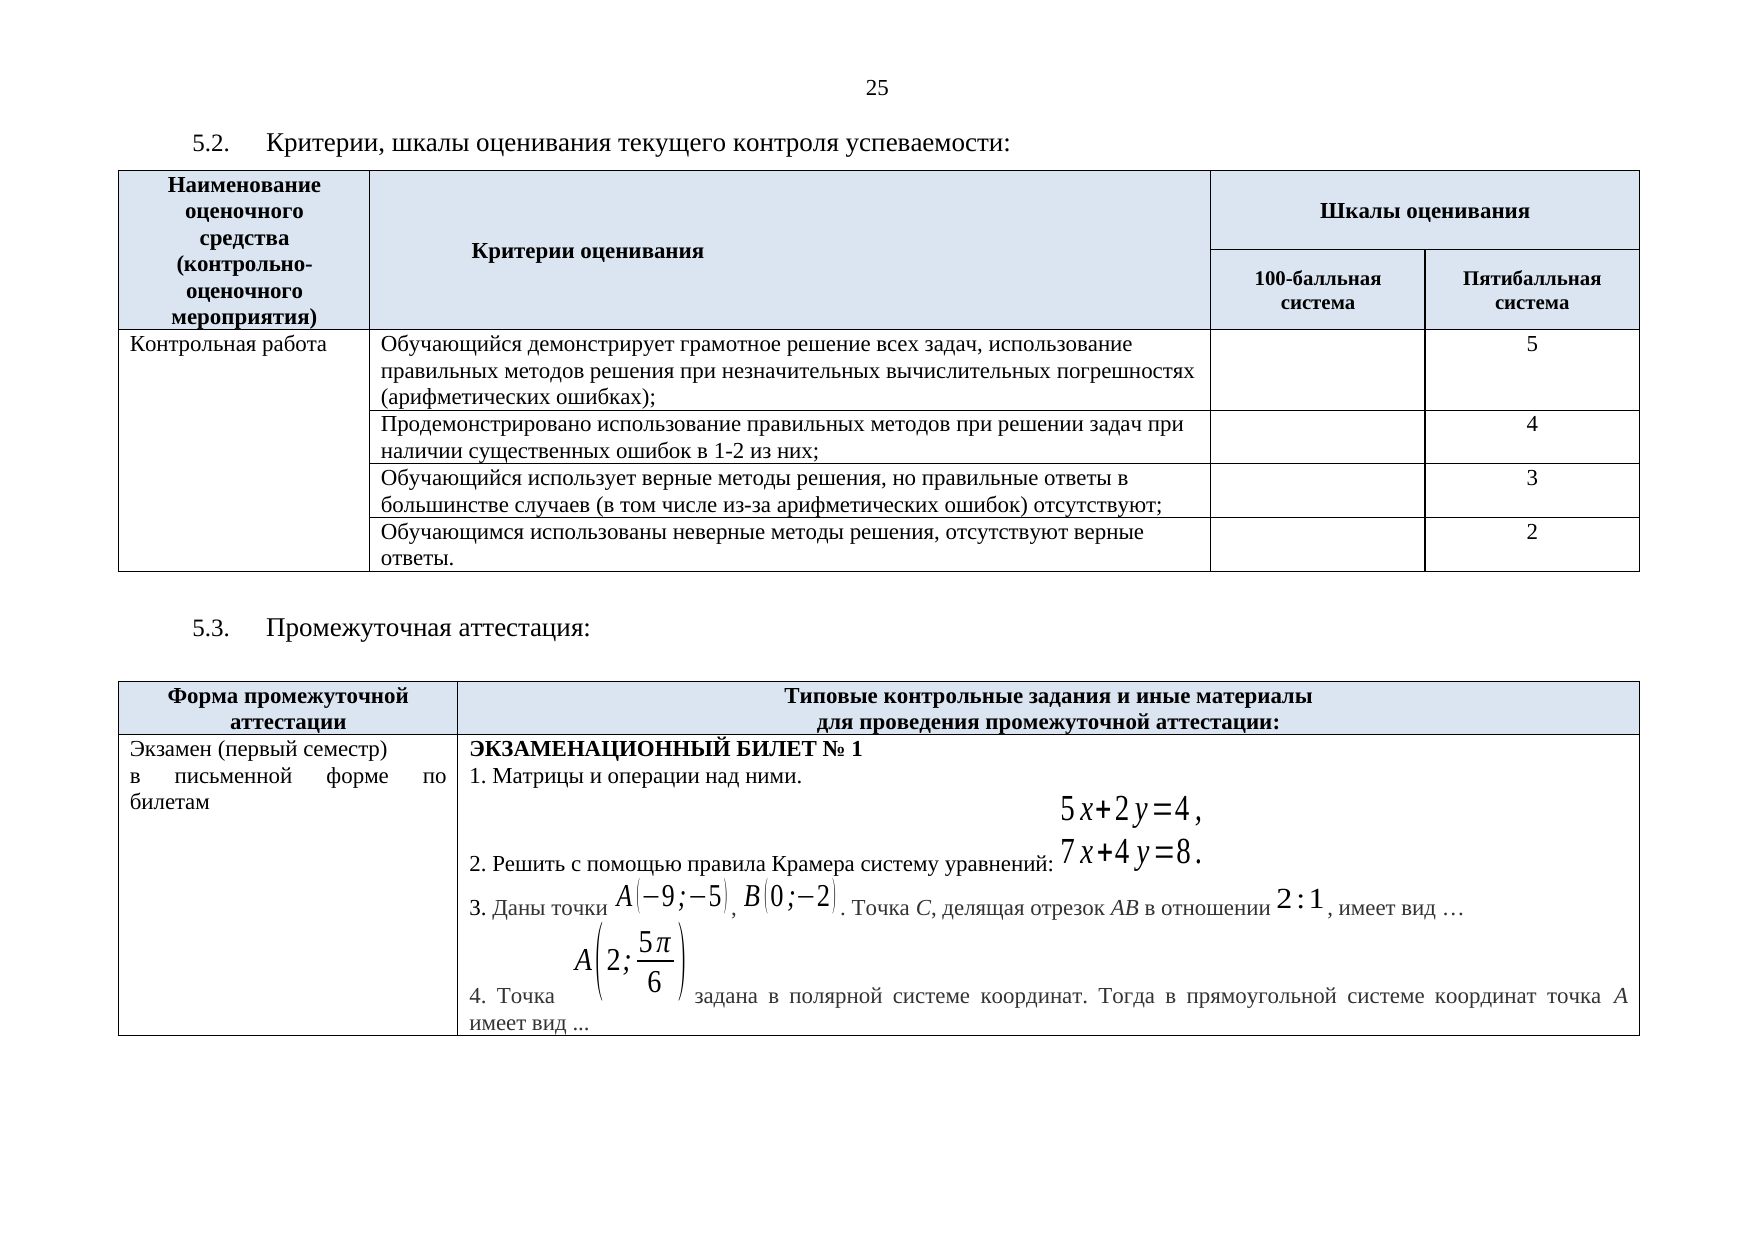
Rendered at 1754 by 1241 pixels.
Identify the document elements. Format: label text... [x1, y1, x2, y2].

table_cell 3 [1426, 464, 1639, 517]
table_cell [1211, 330, 1424, 409]
table_cell 5 [1426, 330, 1639, 409]
table_cell Обучающимся использованы неверные методы решения, отсутствуют верные ответы. [370, 518, 1210, 571]
table_cell [1211, 411, 1424, 463]
table_cell Обучающийся демонстрирует грамотное решение всех задач, использование правильных методов решения при незначительных вычислительных погрешностях (арифметических ошибках); [370, 330, 1210, 409]
table_header Критерии оценивания [370, 171, 1210, 329]
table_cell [119, 735, 457, 1035]
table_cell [458, 735, 1639, 1035]
table_cell Контрольная работа [119, 330, 369, 571]
table_cell Обучающийся использует верные методы решения, но правильные ответы в большинстве случаев (в том числе из-за арифметических ошибок) отсутствуют; [370, 464, 1210, 517]
table_header Форма промежуточной аттестации [119, 682, 457, 734]
table_cell Продемонстрировано использование правильных методов при решении задач при наличии существенных ошибок в 1-2 из них; [370, 411, 1210, 463]
subtitle Критерии, шкалы оценивания текущего контроля успеваемости: [192, 127, 1636, 158]
table_cell 2 [1426, 518, 1639, 571]
table_cell Пятибалльная система [1426, 250, 1639, 329]
subtitle Промежуточная аттестация: [192, 611, 1636, 642]
table_cell 100-балльная система [1211, 250, 1424, 329]
table_cell [1211, 464, 1424, 517]
table_cell 4 [1426, 411, 1639, 463]
table_cell [1211, 518, 1424, 571]
table_header Наименование оценочного средства (контрольно-оценочного мероприятия) [119, 171, 369, 329]
table_header Типовые контрольные задания и иные материалы для проведения промежуточной аттестации: [458, 682, 1639, 734]
table_header Шкалы оценивания [1211, 171, 1639, 249]
